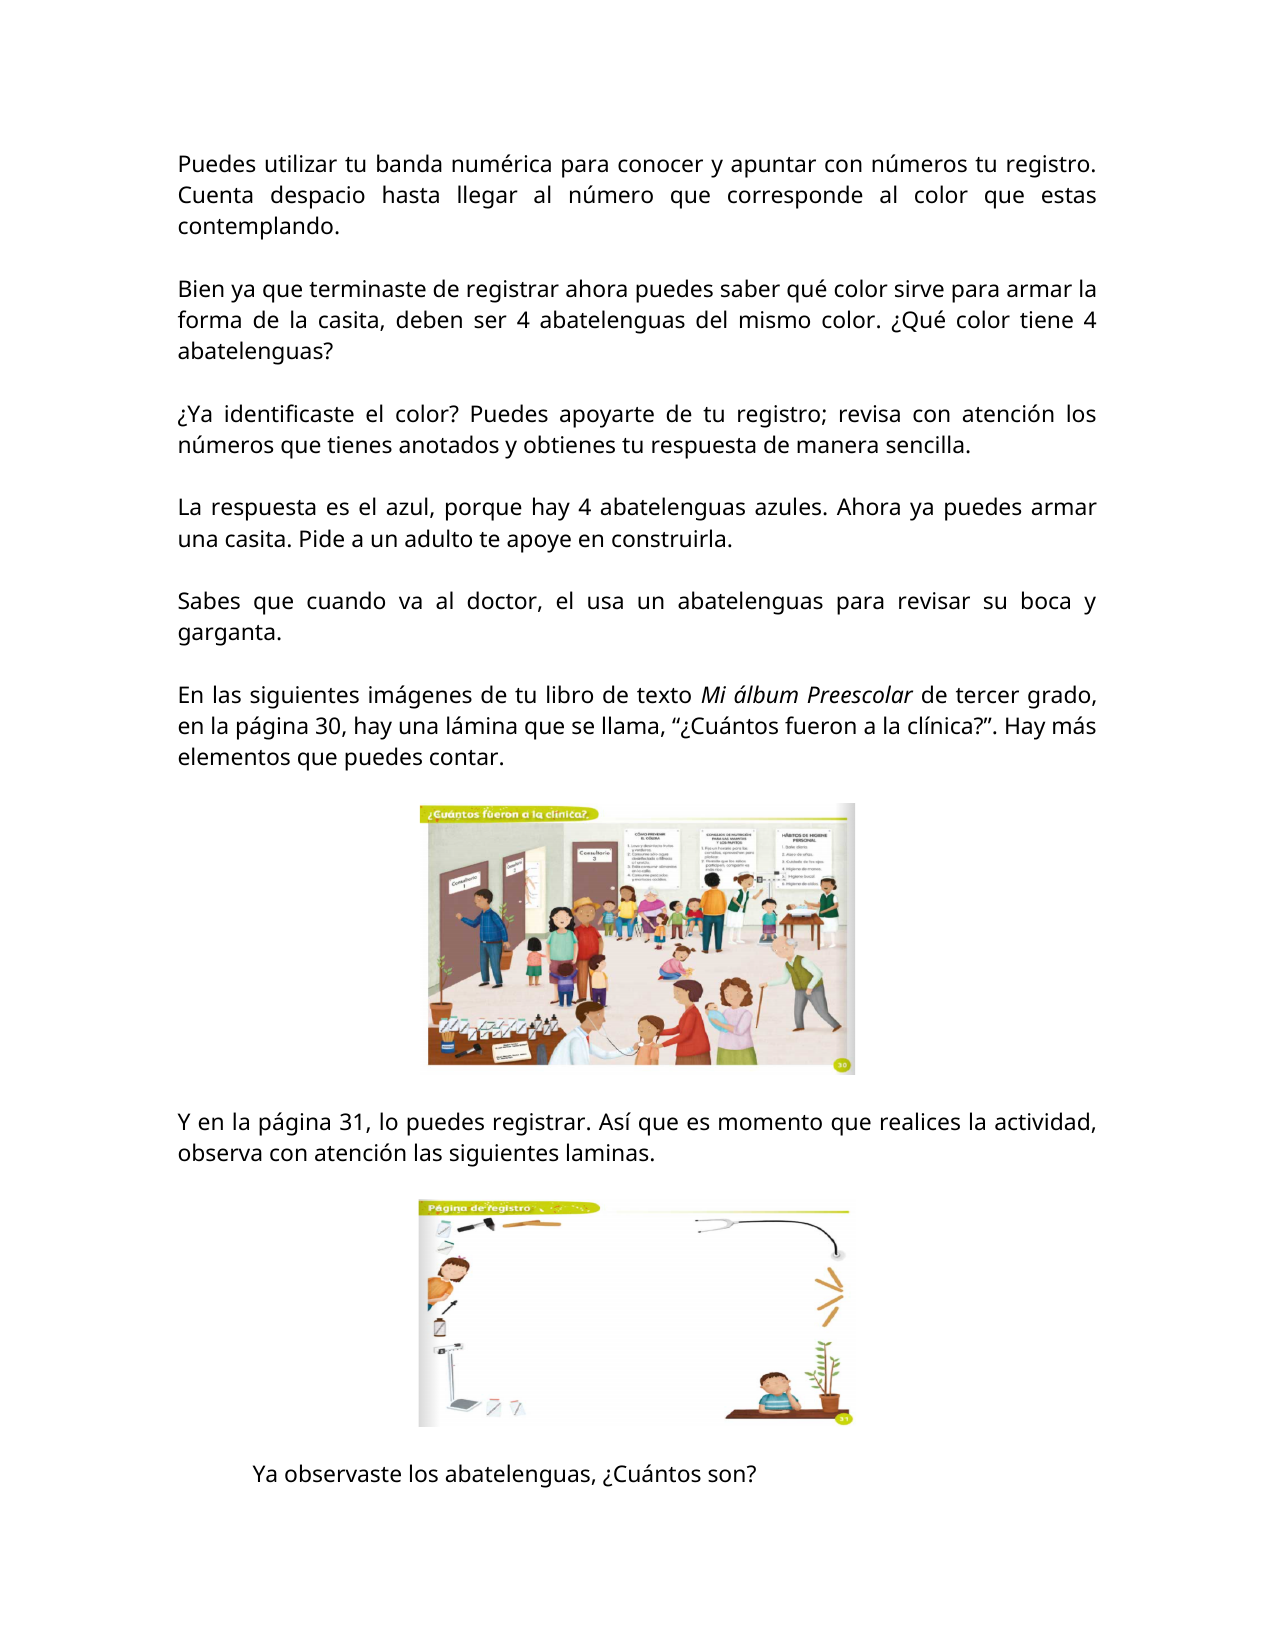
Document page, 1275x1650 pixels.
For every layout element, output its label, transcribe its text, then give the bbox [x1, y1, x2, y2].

text La respuesta es el azul, porque hay 4 abatelenguas azules. Ahora ya puedes armar una casita. Pide a un adulto te apoye en construirla. [177, 491, 1098, 554]
text ¿Ya identificaste el color? Puedes apoyarte de tu registro; revisa con atención los números que tienes anotados y obtienes tu respuesta de manera sencilla. [177, 398, 1098, 460]
picture [419, 803, 856, 1075]
text Sabes que cuando va al doctor, el usa un abatelenguas para revisar su boca y garganta. [177, 585, 1098, 648]
text Puedes utilizar tu banda numérica para conocer y apuntar con números tu registro. Cuenta despacio hasta llegar al número que corresponde al color que estas contemplando. [177, 148, 1098, 241]
picture [418, 1199, 857, 1427]
text Y en la página 31, lo puedes registrar. Así que es momento que realices la actividad, observa con atención las siguientes laminas. [177, 1106, 1098, 1168]
list Ya observaste los abatelenguas, ¿Cuántos son? [252, 1458, 1098, 1489]
text Bien ya que terminaste de registrar ahora puedes saber qué color sirve para armar la forma de la casita, deben ser 4 abatelenguas del mismo color. ¿Qué color tiene 4 abatelenguas? [177, 273, 1098, 366]
text En las siguientes imágenes de tu libro de texto Mi álbum Preescolar de tercer grado, en la página 30, hay una lámina que se llama, “¿Cuántos fueron a la clínica?”. Hay más elementos que puedes contar. [177, 679, 1098, 773]
